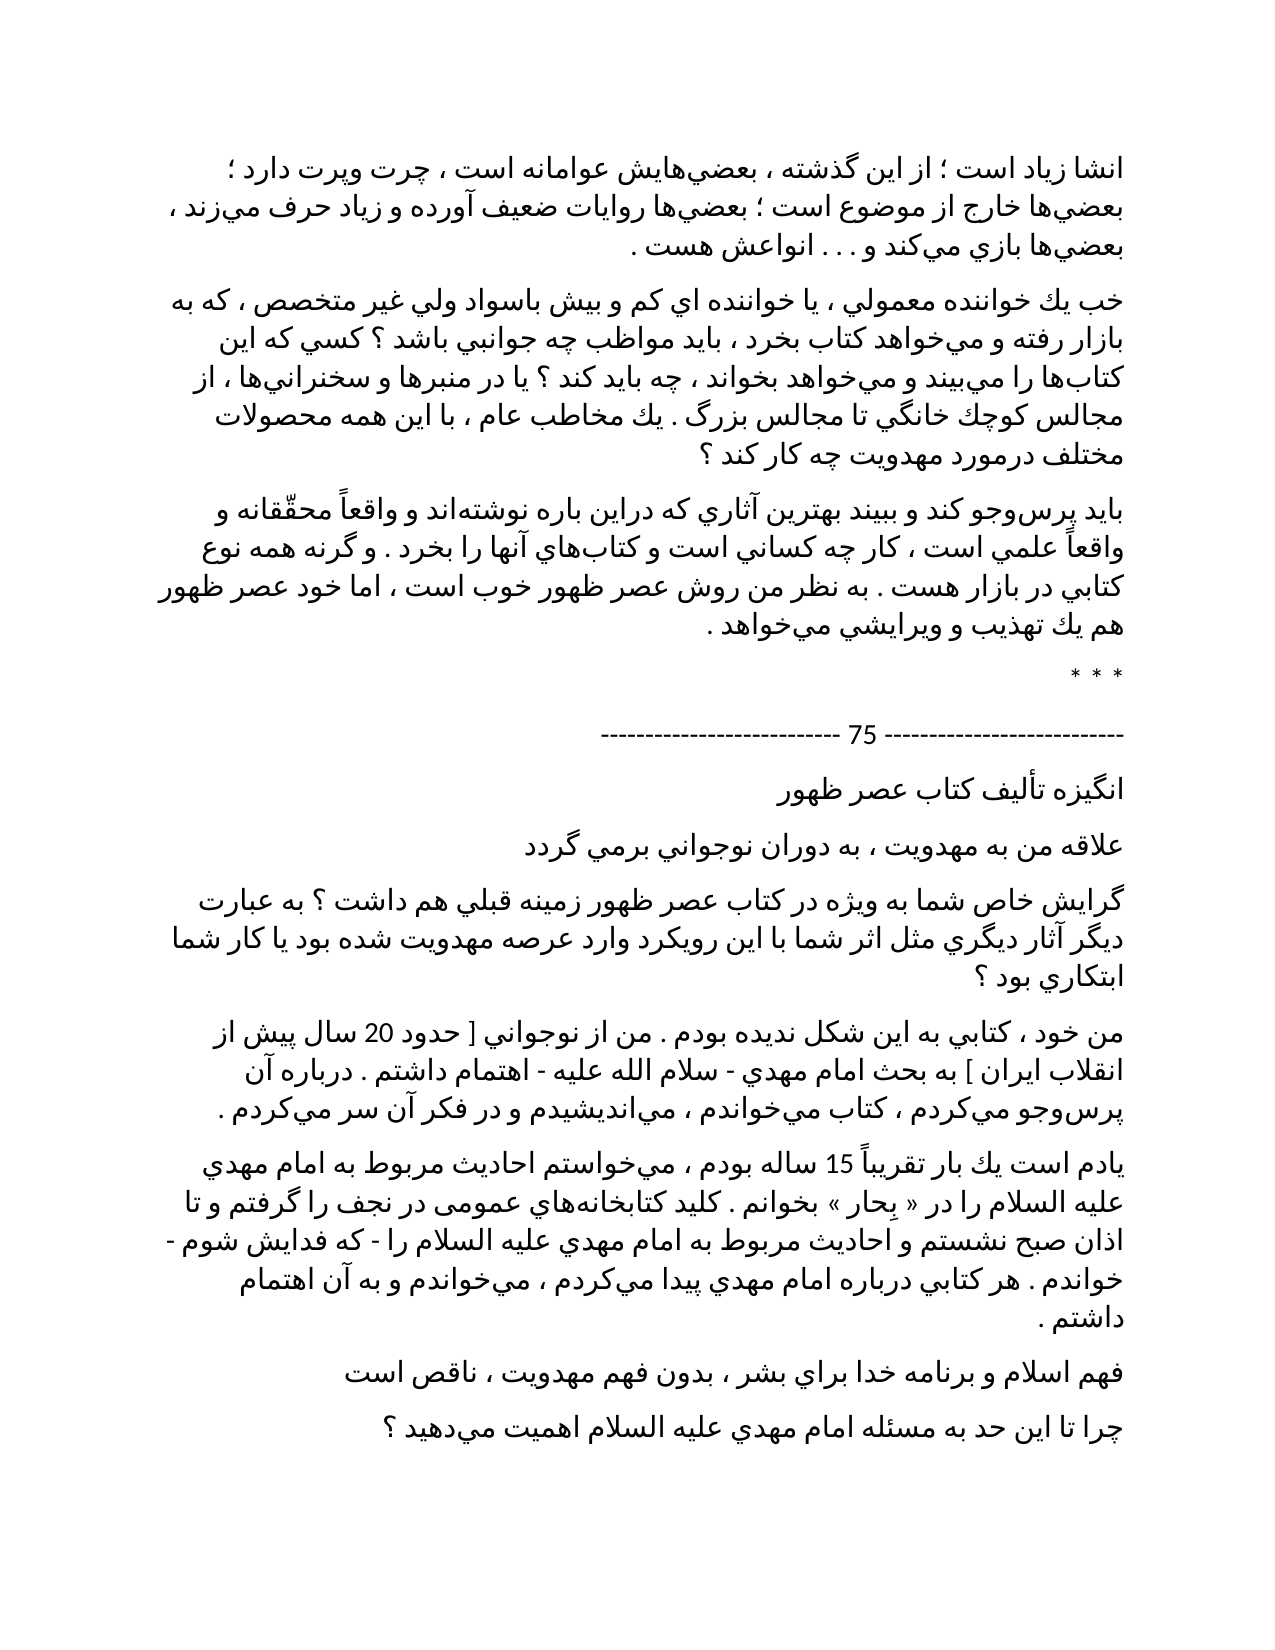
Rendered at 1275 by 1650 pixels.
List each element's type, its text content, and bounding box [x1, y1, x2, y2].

text علاقه من به مهدويت ، به دوران نوجواني برمي گردد [150, 827, 1125, 862]
text * * * [150, 661, 1125, 697]
text انشا زياد است ؛ از اين گذشته ، بعضي‌هايش عوامانه است ، چرت وپرت دارد ؛ بعضي‌ها خارج از موضوع است ؛ بعضي‌ها روايات ضعيف آورده و زياد حرف مي‌زند ، بعضي‌ها بازي مي‌كند و . . . انواعش هست . [150, 150, 1125, 262]
text گرايش خاص شما به ويژه در كتاب عصر ظهور زمينه قبلي هم داشت ؟ به عبارت ديگر آثار ديگري مثل اثر شما با اين رويكرد وارد عرصه مهدويت شده بود يا كار شما ابتكاري بود ؟ [150, 882, 1125, 994]
text --------------------------- 75 --------------------------- [150, 716, 1125, 752]
text چرا تا اين حد به مسئله امام مهدي عليه السلام اهميت مي‌دهيد ؟ [150, 1409, 1125, 1445]
text انگيزه تأليف كتاب عصر ظهور [150, 771, 1125, 807]
text بايد پرس‌وجو كند و ببيند بهترين آثاري كه دراين باره نوشته‌اند و واقعاً محقّقانه و واقعاً علمي است ، كار چه كساني است و كتاب‌هاي آنها را بخرد . و گرنه همه نوع كتابي در بازار هست . به نظر من روش عصر ظهور خوب است ، اما خود عصر ظهور هم يك تهذيب و ويرايشي مي‌خواهد . [150, 491, 1125, 642]
text يادم است يك بار تقريباً 15 ساله بودم ، مي‌خواستم احاديث مربوط به امام مهدي عليه السلام را در « بِحار » بخوانم . كليد كتابخانه‌هاي عمومى در نجف را گرفتم و تا اذان صبح نشستم و احاديث مربوط به امام مهدي عليه السلام را - كه فدايش شوم - خواندم . هر كتابي درباره امام مهدي پيدا مي‌كردم ، مي‌خواندم و به آن اهتمام داشتم . [150, 1146, 1125, 1335]
text فهم اسلام و برنامه خدا براي بشر ، بدون فهم مهدويت ، ناقص است [150, 1354, 1125, 1390]
text من خود ، كتابي به اين شكل نديده بودم . من از نوجواني [ حدود 20 سال پيش از انقلاب ايران ] به بحث امام مهدي - سلام الله عليه - اهتمام داشتم . درباره آن پرس‌وجو مي‌كردم ، كتاب مي‌خواندم ، مي‌انديشيدم و در فكر آن سر مي‌كردم . [150, 1014, 1125, 1126]
text خب يك خواننده معمولي ، يا خواننده اي كم و بيش باسواد ولي غير متخصص ، كه به بازار رفته و مي‌خواهد كتاب بخرد ، بايد مواظب چه جوانبي باشد ؟ كسي كه اين كتاب‌ها را مي‌بيند و مي‌خواهد بخواند ، چه بايد كند ؟ يا در منبرها و سخنراني‌ها ، از مجالس كوچك خانگي تا مجالس بزرگ . يك مخاطب عام ، با اين همه محصولات مختلف درمورد مهدويت چه كار كند ؟ [150, 282, 1125, 471]
